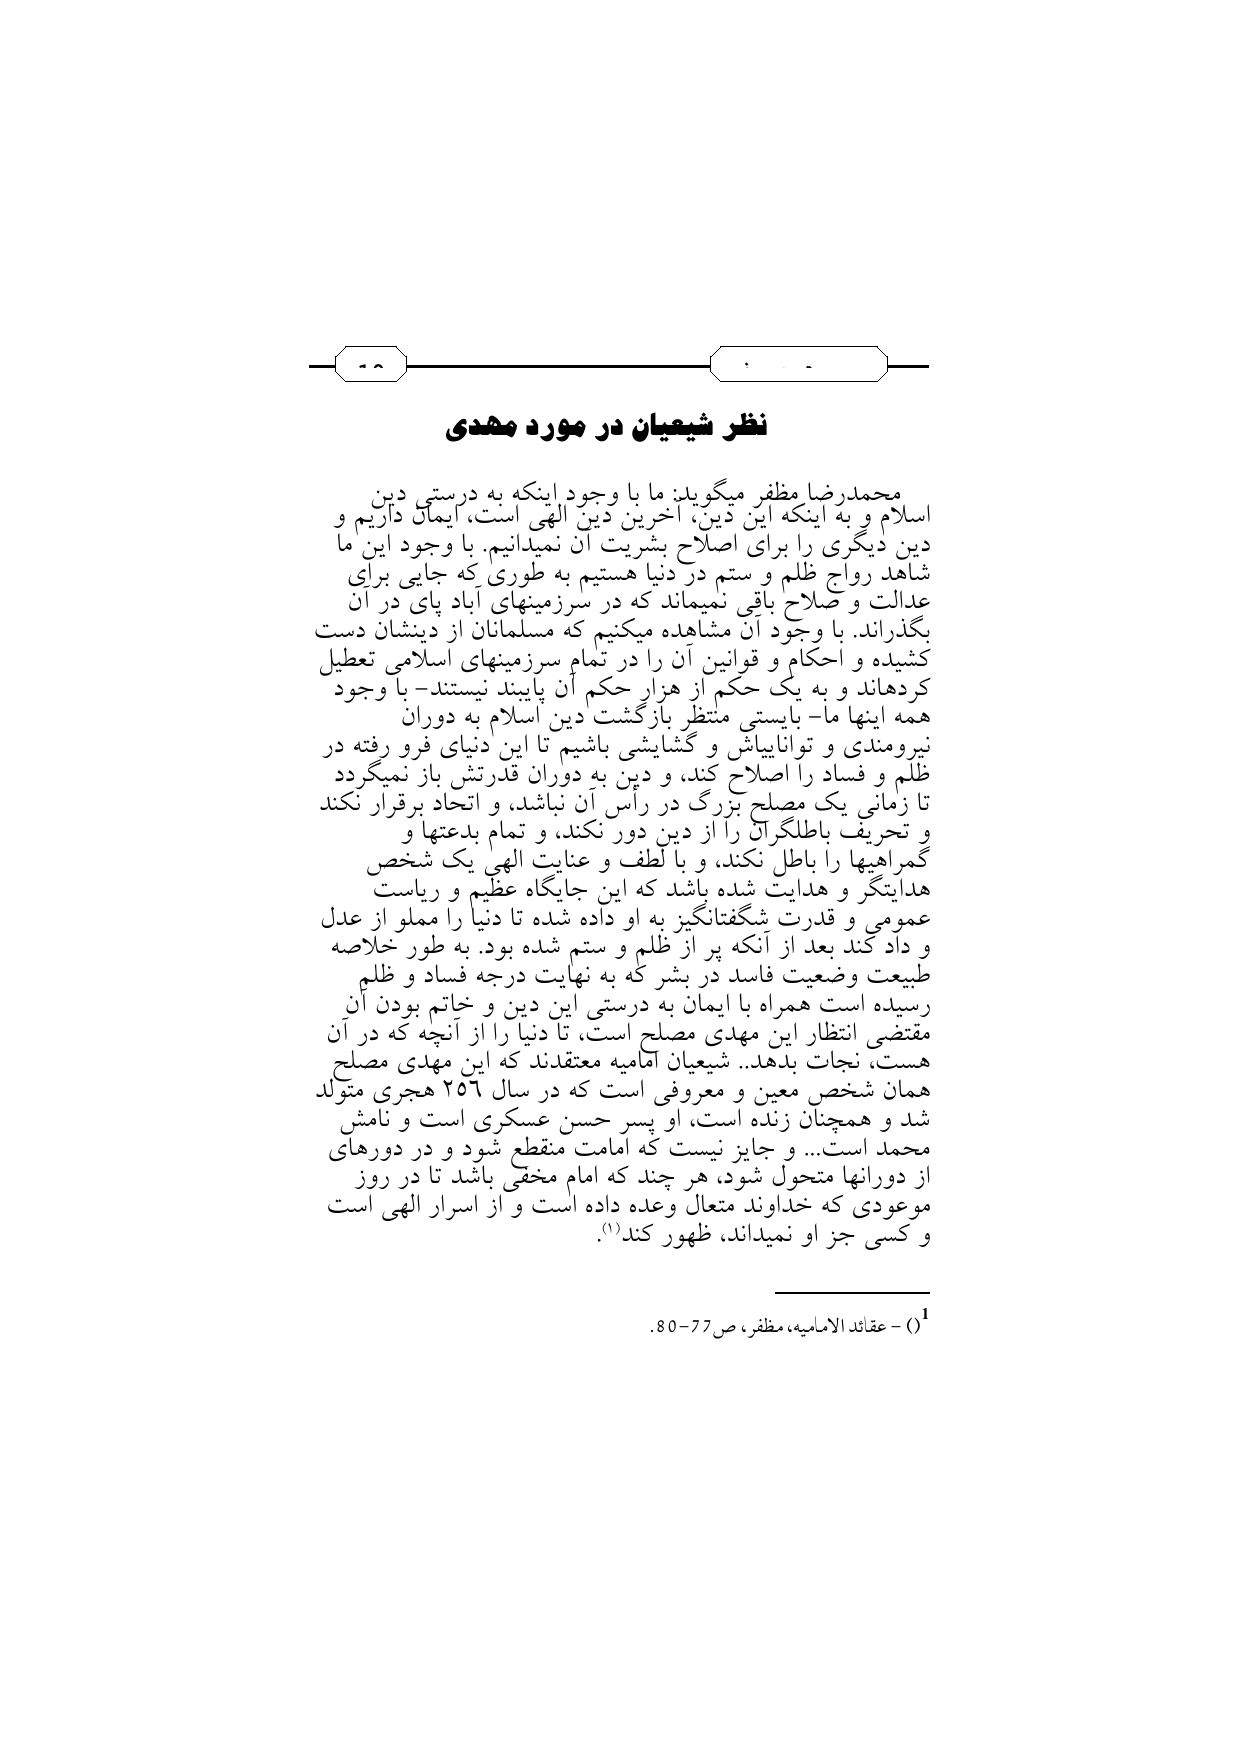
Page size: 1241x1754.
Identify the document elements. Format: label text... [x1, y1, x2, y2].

subtitle نظر شیعیان در مورد مهدی [311, 413, 929, 442]
text محمدرضا مظفر می‎گوید: ما با وجود اینکه به درستی دین اسلام و به اینکه این دین، آخرین دین الهی است، ایمان داریم و دین دیگری را برای اصلاح بشریت آن نمی‎دانیم. با وجود این ما شاهد رواج ظلم و ستم در دنیا هستیم به طوری که جایی برای عدالت و صلاح باقی نمی‎ماند که در سرزمینهای آباد پای در آن بگذراند. با وجود آن مشاهده می‎کنیم که مسلمانان از دینشان دست کشیده و احکام و قوانین آن را در تمام سرزمینهای اسلامی تعطیل کرده‎اند و به یک حکم از هزار حکم آن پایبند نیستند- با وجود همه اینها ما- بایستی منتظر بازگشت دین اسلام به دوران نیرومندی و توانایی‎اش و گشایشی باشیم تا این دنیای فرو رفته در ظلم و فساد را اصلاح کند، و دین به دوران قدرتش باز نمی‎گردد تا زمانی یک مصلح بزرگ در رأس آن نباشد، و اتحاد برقرار نکند و تحریف باطل‎گران را از دین دور نکند، و تمام بدعتها و گمراهیها را باطل نکند، و با لطف و عنایت الهی یک شخص هدایتگر و هدایت شده باشد که این جایگاه عظیم و ریاست عمومی و قدرت شگفت‎انگیز به او داده شده تا دنیا را مملو از عدل و داد کند بعد از آنکه پر از ظلم و ستم شده بود. به طور خلاصه طبیعت وضعیت فاسد در بشر که به نهایت درجه فساد و ظلم رسیده است همراه با ایمان به درستی این دین و خاتم بودن آن مقتضی انتظار این مهدی مصلح است، تا دنیا را از آنچه که در آن هست، نجات بدهد.. شیعیان امامیه معتقدند که این مهدی مصلح همان شخص معین و معروفی است که در سال 256 هجری متولد شد و همچنان زنده است، او پسر حسن عسکری است و نامش محمد است... و جایز نیست که امامت منقطع شود و در دوره‎ای از دورانها متحول شود، هر چند که امام مخفی باشد تا در روز موعودی که خداوند متعال وعده داده است و از اسرار الهی است و کسی جز او نمی‎داند، ظهور کند(). [311, 477, 929, 1254]
